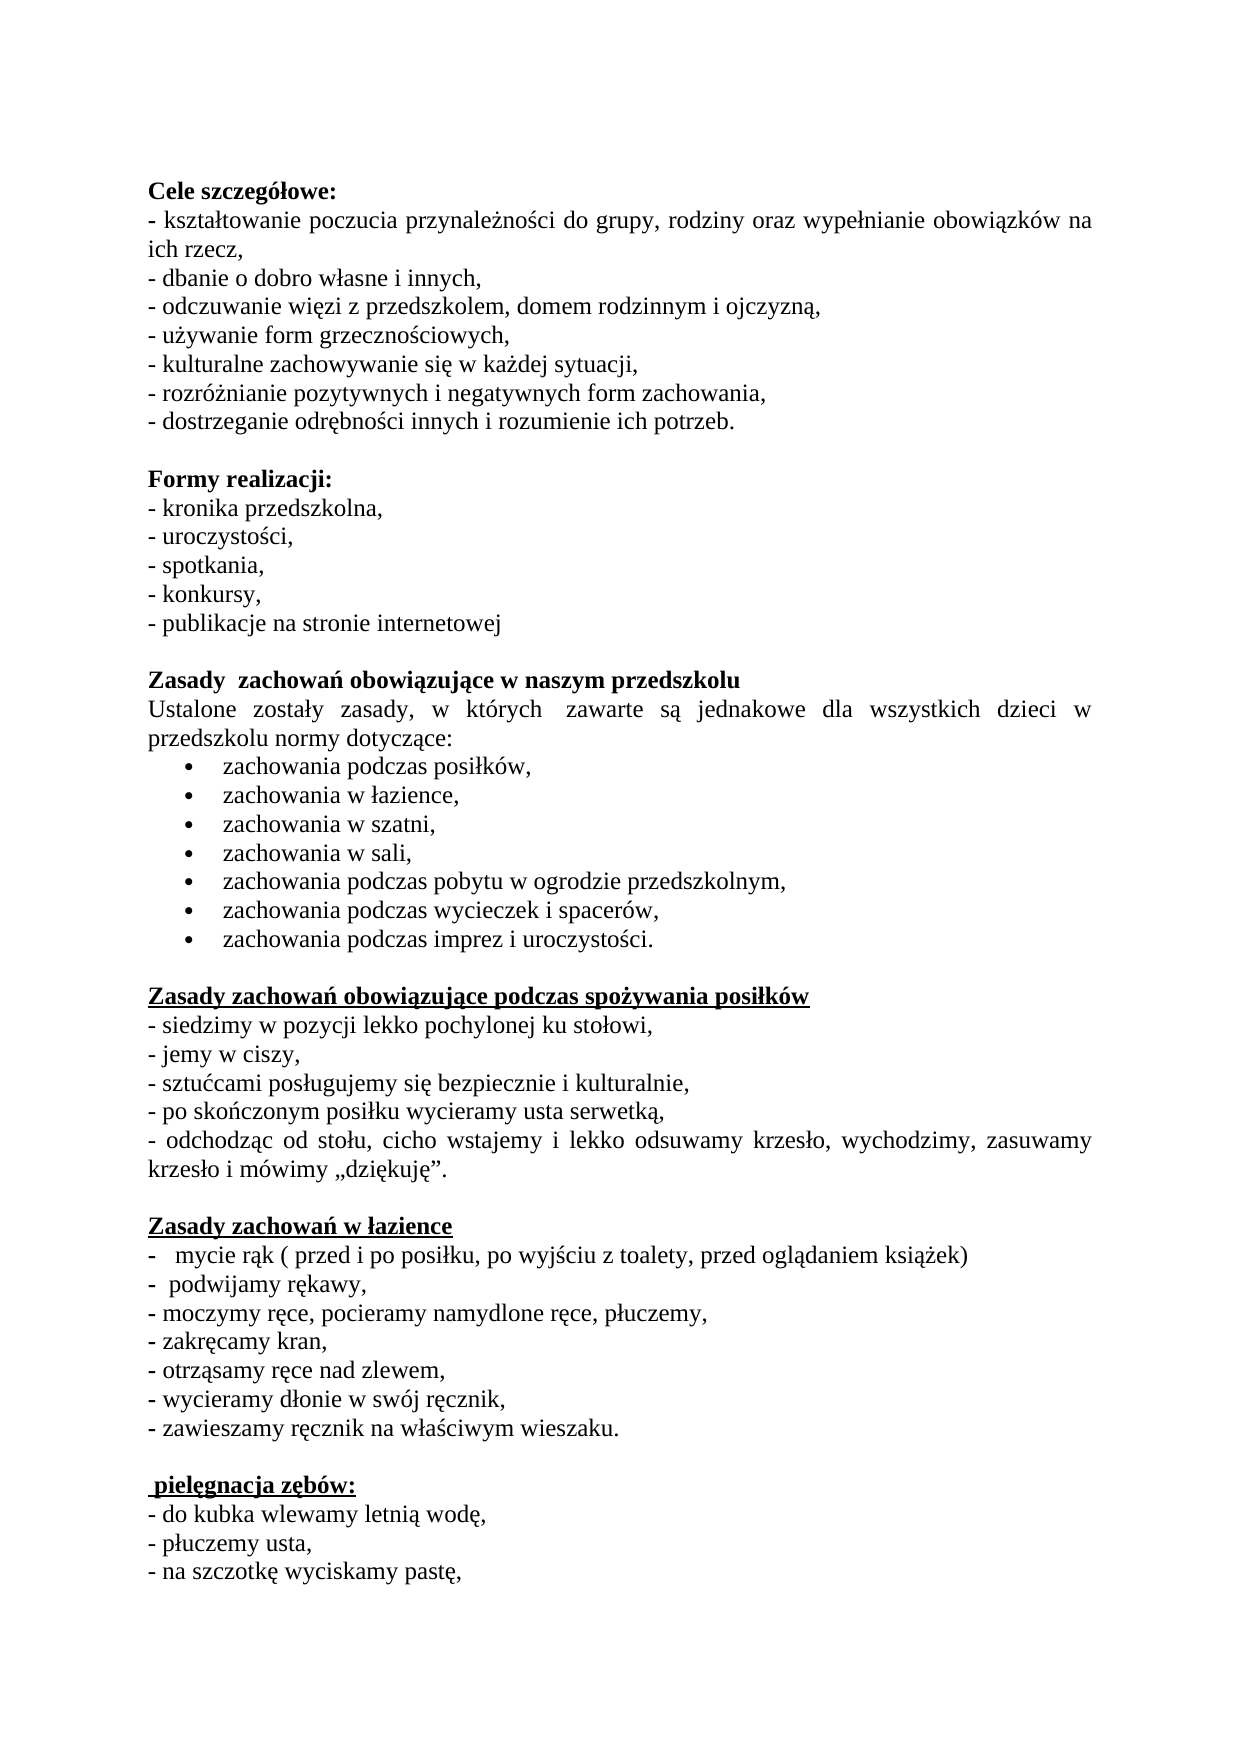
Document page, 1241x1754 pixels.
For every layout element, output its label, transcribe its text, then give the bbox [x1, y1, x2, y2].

list zachowania podczas posiłków, [185, 751, 1093, 780]
text - odchodząc od stołu, cicho wstajemy i lekko odsuwamy krzesło, wychodzimy, zasuwamy krzesło i mówimy „dziękuję”. [148, 1125, 1093, 1183]
text - mycie rąk ( przed i po posiłku, po wyjściu z toalety, przed oglądaniem książek) [148, 1240, 1093, 1269]
text Formy realizacji: [148, 464, 1093, 493]
list zachowania podczas wycieczek i spacerów, [185, 895, 1093, 924]
text - jemy w ciszy, [148, 1039, 1093, 1068]
text - kształtowanie poczucia przynależności do grupy, rodziny oraz wypełnianie obowiązków na ich rzecz, [148, 205, 1093, 263]
text - kronika przedszkolna, [148, 493, 1093, 521]
text - moczymy ręce, pocieramy namydlone ręce, płuczemy, [148, 1298, 1093, 1326]
text - używanie form grzecznościowych, [148, 320, 1093, 349]
text - płuczemy usta, [148, 1528, 1093, 1556]
list zachowania w łazience, [185, 780, 1093, 809]
text - zawieszamy ręcznik na właściwym wieszaku. [148, 1413, 1093, 1441]
list zachowania podczas pobytu w ogrodzie przedszkolnym, [185, 866, 1093, 895]
text pielęgnacja zębów: [148, 1470, 1093, 1499]
list zachowania podczas imprez i uroczystości. [185, 924, 1093, 953]
text - rozróżnianie pozytywnych i negatywnych form zachowania, [148, 378, 1093, 406]
text Zasady zachowań obowiązujące w naszym przedszkolu [148, 665, 1093, 694]
list zachowania w sali, [185, 838, 1093, 866]
text - dbanie o dobro własne i innych, [148, 263, 1093, 291]
text - publikacje na stronie internetowej [148, 608, 1093, 636]
text - wycieramy dłonie w swój ręcznik, [148, 1384, 1093, 1413]
text - spotkania, [148, 550, 1093, 579]
text - sztućcami posługujemy się bezpiecznie i kulturalnie, [148, 1068, 1093, 1096]
text - siedzimy w pozycji lekko pochylonej ku stołowi, [148, 1010, 1093, 1039]
text - zakręcamy kran, [148, 1326, 1093, 1355]
text - kulturalne zachowywanie się w każdej sytuacji, [148, 349, 1093, 378]
text Zasady zachowań w łazience [148, 1211, 1093, 1240]
text Zasady zachowań obowiązujące podczas spożywania posiłków [148, 981, 1093, 1010]
text Cele szczegółowe: [148, 176, 1093, 205]
text - uroczystości, [148, 521, 1093, 550]
text - podwijamy rękawy, [148, 1269, 1093, 1298]
text - po skończonym posiłku wycieramy usta serwetką, [148, 1096, 1093, 1125]
text - konkursy, [148, 579, 1093, 608]
text - dostrzeganie odrębności innych i rozumienie ich potrzeb. [148, 406, 1093, 435]
text - odczuwanie więzi z przedszkolem, domem rodzinnym i ojczyzną, [148, 291, 1093, 320]
text - otrząsamy ręce nad zlewem, [148, 1355, 1093, 1384]
list zachowania w szatni, [185, 809, 1093, 838]
text - na szczotkę wyciskamy pastę, [148, 1556, 1093, 1585]
text Ustalone zostały zasady, w których zawarte są jednakowe dla wszystkich dzieci w przedszkolu normy dotyczące: [148, 694, 1093, 751]
text - do kubka wlewamy letnią wodę, [148, 1499, 1093, 1528]
